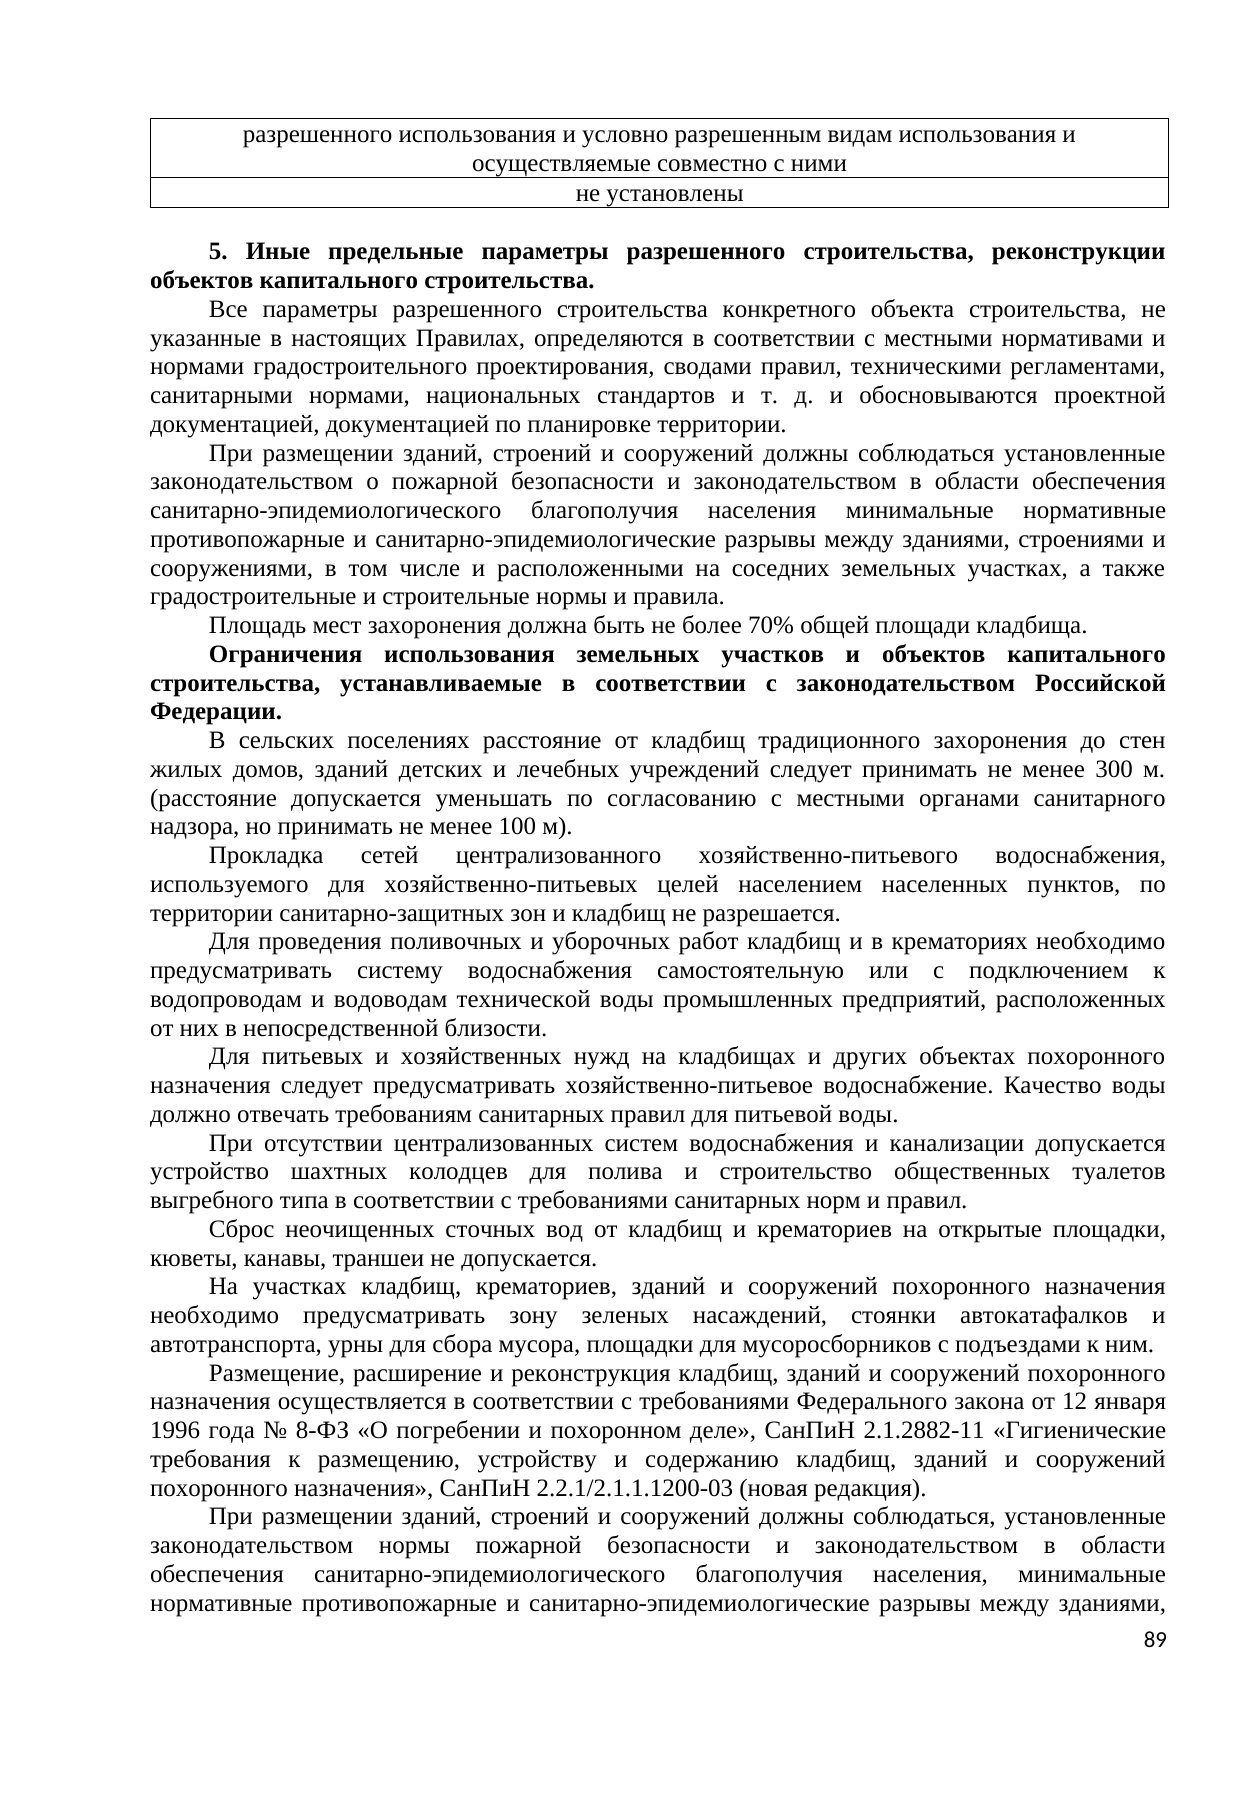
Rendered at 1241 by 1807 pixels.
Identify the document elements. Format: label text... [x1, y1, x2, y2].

text Для питьевых и хозяйственных нужд на кладбищах и других объектах похоронного назначения следует предусматривать хозяйственно-питьевое водоснабжение. Качество воды должно отвечать требованиям санитарных правил для питьевой воды. [150, 1041, 1167, 1128]
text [150, 1501, 1167, 1616]
text Все параметры разрешенного строительства конкретного объекта строительства, не указанные в настоящих Правилах, определяются в соответствии с местными нормативами и нормами градостроительного проектирования, сводами правил, техническими регламентами, санитарными нормами, национальных стандартов и т. д. и обосновываются проектной документацией, документацией по планировке территории. [150, 294, 1167, 438]
table_cell не установлены [151, 178, 1168, 207]
text Прокладка сетей централизованного хозяйственно-питьевого водоснабжения, используемого для хозяйственно-питьевых целей населением населенных пунктов, по территории санитарно-защитных зон и кладбищ не разрешается. [150, 840, 1167, 926]
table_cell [151, 119, 1168, 177]
text Ограничения использования земельных участков и объектов капитального строительства, устанавливаемые в соответствии с законодательством Российской Федерации. [150, 639, 1167, 725]
text Для проведения поливочных и уборочных работ кладбищ и в крематориях необходимо предусматривать систему водоснабжения самостоятельную или с подключением к водопроводам и водоводам технической воды промышленных предприятий, расположенных от них в непосредственной близости. [150, 926, 1167, 1041]
text На участках кладбищ, крематориев, зданий и сооружений похоронного назначения необходимо предусматривать зону зеленых насаждений, стоянки автокатафалков и автотранспорта, урны для сбора мусора, площадки для мусоросборников с подъездами к ним. [150, 1271, 1167, 1358]
text 5. Иные предельные параметры разрешенного строительства, реконструкции объектов капитального строительства. [150, 236, 1167, 294]
text Сброс неочищенных сточных вод от кладбищ и крематориев на открытые площадки, кюветы, канавы, траншеи не допускается. [150, 1214, 1167, 1271]
text В сельских поселениях расстояние от кладбищ традиционного захоронения до стен жилых домов, зданий детских и лечебных учреждений следует принимать не менее 300 м. (расстояние допускается уменьшать по согласованию с местными органами санитарного надзора, но принимать не менее 100 м). [150, 725, 1167, 840]
text Площадь мест захоронения должна быть не более 70% общей площади кладбища. [150, 610, 1167, 639]
text При размещении зданий, строений и сооружений должны соблюдаться установленные законодательством о пожарной безопасности и законодательством в области обеспечения санитарно-эпидемиологического благополучия населения минимальные нормативные противопожарные и санитарно-эпидемиологические разрывы между зданиями, строениями и сооружениями, в том числе и расположенными на соседних земельных участках, а также градостроительные и строительные нормы и правила. [150, 438, 1167, 610]
text Размещение, расширение и реконструкция кладбищ, зданий и сооружений похоронного назначения осуществляется в соответствии с требованиями Федерального закона от 12 января 1996 года № 8-ФЗ «О погребении и похоронном деле», СанПиН 2.1.2882-11 «Гигиенические требования к размещению, устройству и содержанию кладбищ, зданий и сооружений похоронного назначения», СанПиН 2.2.1/2.1.1.1200-03 (новая редакция). [150, 1358, 1167, 1501]
text При отсутствии централизованных систем водоснабжения и канализации допускается устройство шахтных колодцев для полива и строительство общественных туалетов выгребного типа в соответствии с требованиями санитарных норм и правил. [150, 1128, 1167, 1214]
